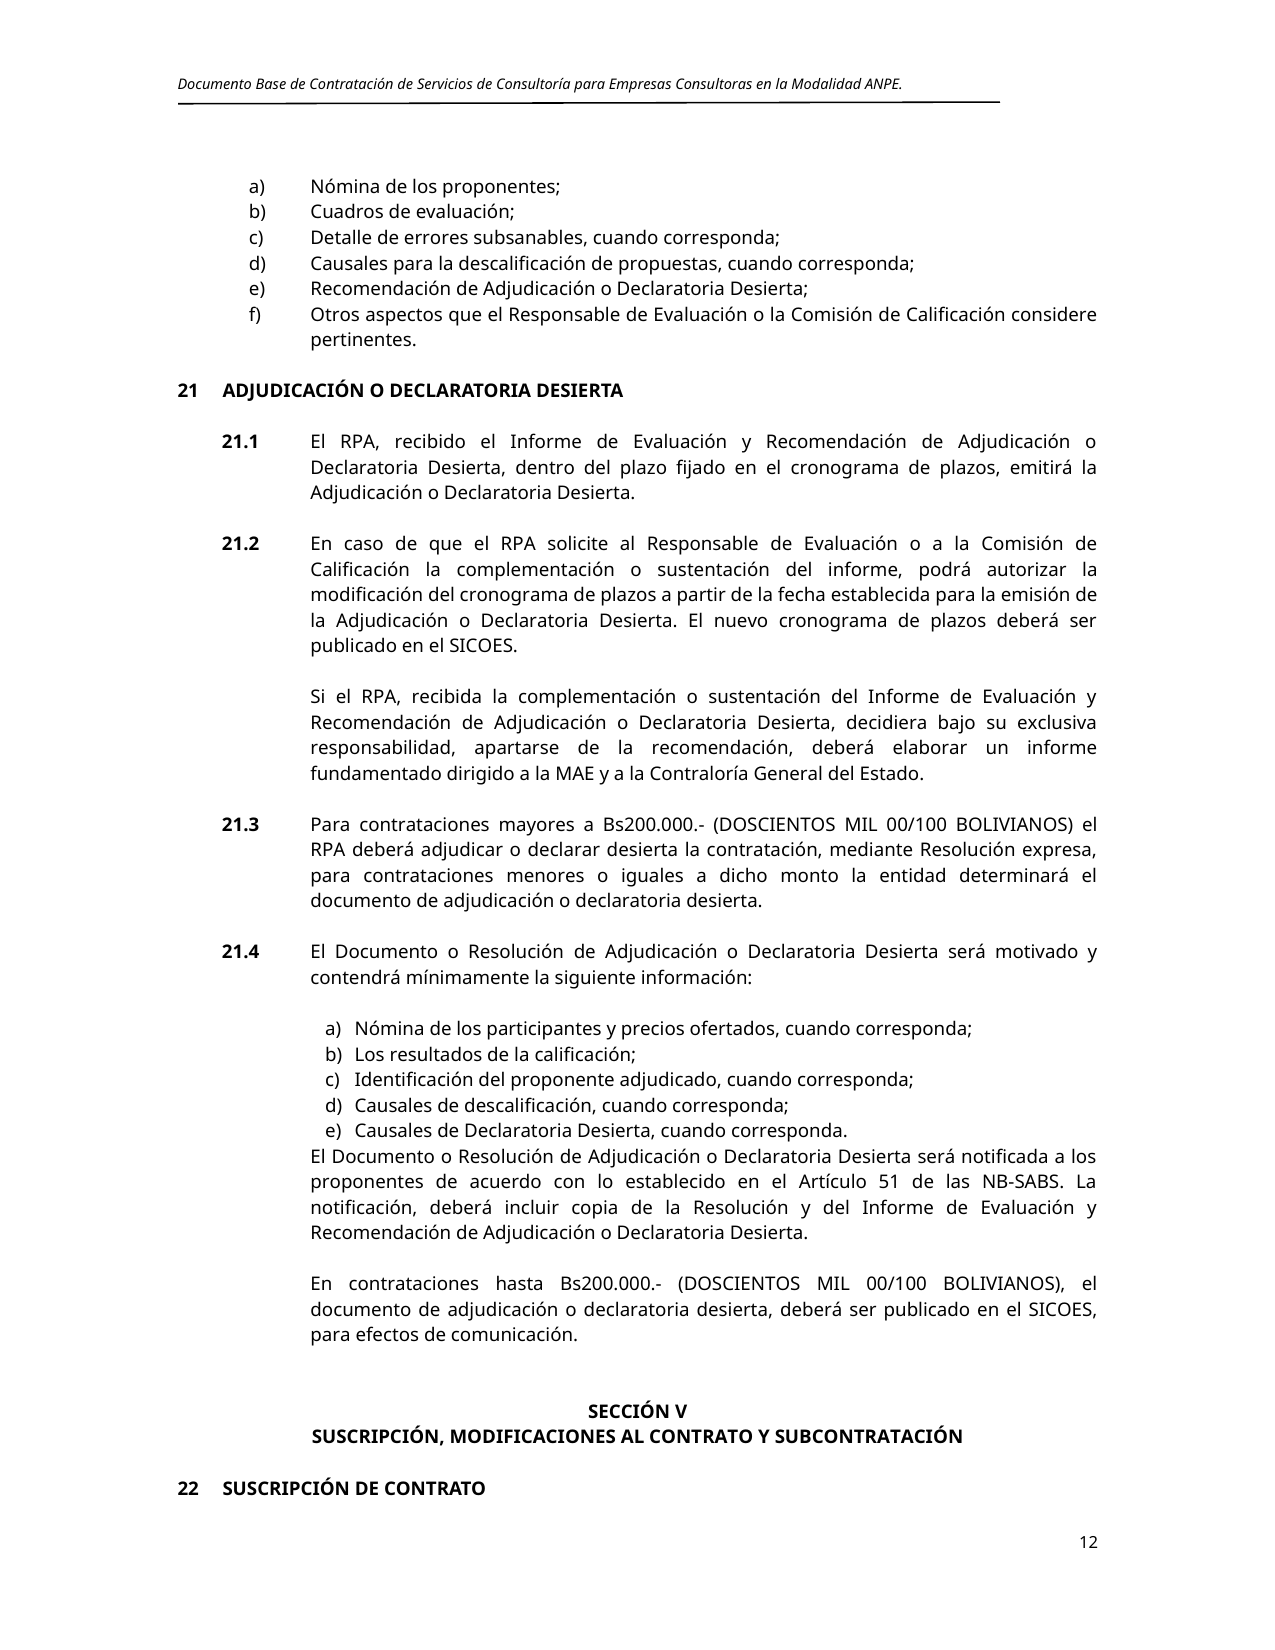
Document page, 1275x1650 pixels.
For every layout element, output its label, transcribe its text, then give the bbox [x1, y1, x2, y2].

list Otros aspectos que el Responsable de Evaluación o la Comisión de Calificación considere pertinentes. [249, 301, 1098, 352]
text SUSCRIPCIÓN, MODIFICACIONES AL CONTRATO Y SUBCONTRATACIÓN [177, 1424, 1098, 1449]
list El Documento o Resolución de Adjudicación o Declaratoria Desierta será motivado y contendrá mínimamente la siguiente información: [222, 939, 1098, 990]
list Recomendación de Adjudicación o Declaratoria Desierta; [249, 275, 1098, 301]
list En caso de que el RPA solicite al Responsable de Evaluación o a la Comisión de Calificación la complementación o sustentación del informe, podrá autorizar la modificación del cronograma de plazos a partir de la fecha establecida para la emisión de la Adjudicación o Declaratoria Desierta. El nuevo cronograma de plazos deberá ser publicado en el SICOES. [222, 531, 1098, 658]
list El RPA, recibido el Informe de Evaluación y Recomendación de Adjudicación o Declaratoria Desierta, dentro del plazo fijado en el cronograma de plazos, emitirá la Adjudicación o Declaratoria Desierta. [222, 428, 1098, 505]
title SUSCRIPCIÓN DE CONTRATO [177, 1475, 1098, 1500]
list En contrataciones hasta Bs200.000.- (DOSCIENTOS MIL 00/100 BOLIVIANOS), el documento de adjudicación o declaratoria desierta, deberá ser publicado en el SICOES, para efectos de comunicación. [310, 1271, 1098, 1347]
list Causales de Declaratoria Desierta, cuando corresponda. [325, 1117, 1098, 1143]
list Si el RPA, recibida la complementación o sustentación del Informe de Evaluación y Recomendación de Adjudicación o Declaratoria Desierta, decidiera bajo su exclusiva responsabilidad, apartarse de la recomendación, deberá elaborar un informe fundamentado dirigido a la MAE y a la Contraloría General del Estado. [310, 684, 1098, 786]
list Para contrataciones mayores a Bs200.000.- (DOSCIENTOS MIL 00/100 BOLIVIANOS) el RPA deberá adjudicar o declarar desierta la contratación, mediante Resolución expresa, para contrataciones menores o iguales a dicho monto la entidad determinará el documento de adjudicación o declaratoria desierta. [222, 811, 1098, 913]
list Causales para la descalificación de propuestas, cuando corresponda; [249, 250, 1098, 275]
list Cuadros de evaluación; [249, 199, 1098, 224]
list Los resultados de la calificación; [325, 1041, 1098, 1066]
list Nómina de los participantes y precios ofertados, cuando corresponda; [325, 1015, 1098, 1041]
list El Documento o Resolución de Adjudicación o Declaratoria Desierta será notificada a los proponentes de acuerdo con lo establecido en el Artículo 51 de las NB-SABS. La notificación, deberá incluir copia de la Resolución y del Informe de Evaluación y Recomendación de Adjudicación o Declaratoria Desierta. [310, 1143, 1098, 1245]
title ADJUDICACIÓN O DECLARATORIA DESIERTA [177, 377, 1098, 403]
list Causales de descalificación, cuando corresponda; [325, 1092, 1098, 1117]
text SECCIÓN V [177, 1398, 1098, 1424]
list Identificación del proponente adjudicado, cuando corresponda; [325, 1066, 1098, 1092]
list Nómina de los proponentes; [249, 173, 1098, 199]
list Detalle de errores subsanables, cuando corresponda; [249, 224, 1098, 250]
